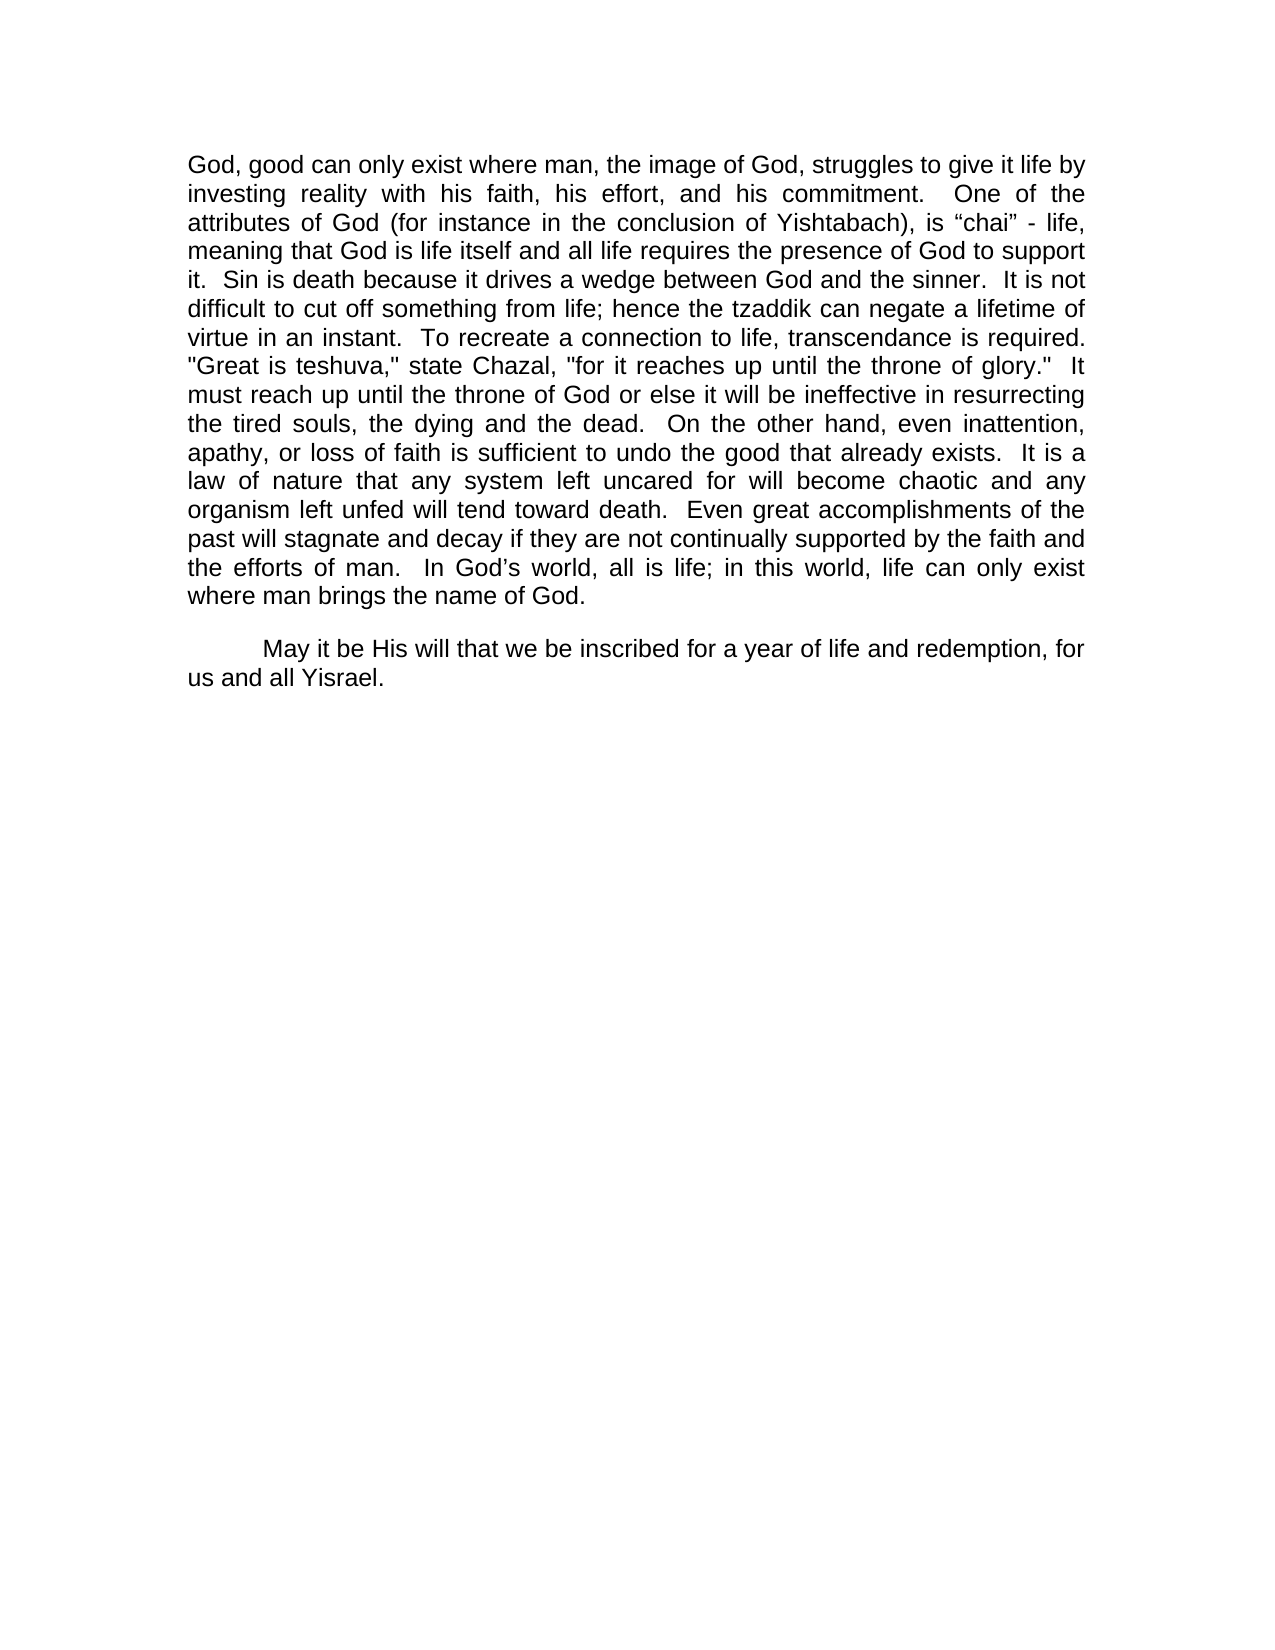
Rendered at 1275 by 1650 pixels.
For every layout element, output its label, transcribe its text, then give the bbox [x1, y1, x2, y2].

text May it be His will that we be inscribed for a year of life and redemption, for us and all Yisrael. [187, 634, 1087, 692]
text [187, 150, 1087, 610]
